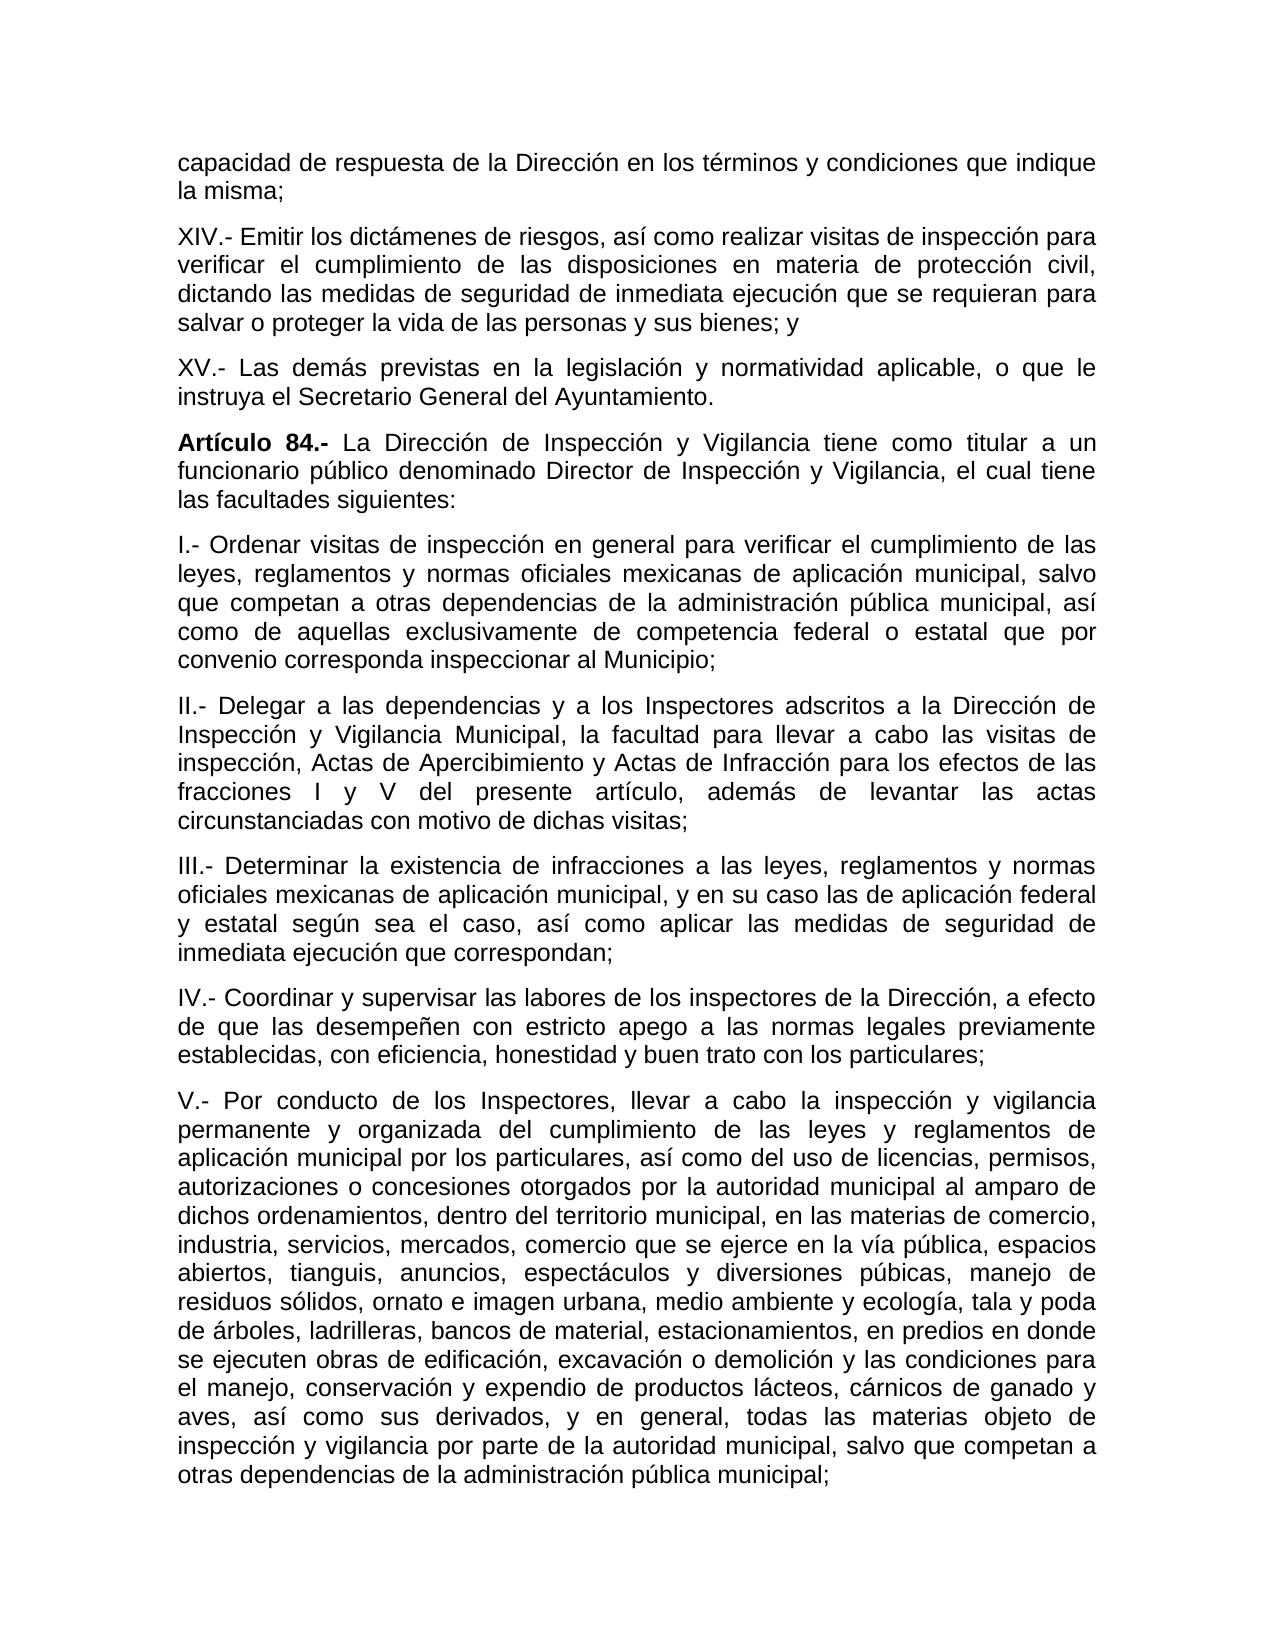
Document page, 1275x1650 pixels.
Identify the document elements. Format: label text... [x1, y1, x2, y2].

text V.- Por conducto de los Inspectores, llevar a cabo la inspección y vigilancia permanente y organizada del cumplimiento de las leyes y reglamentos de aplicación municipal por los particulares, así como del uso de licencias, permisos, autorizaciones o concesiones otorgados por la autoridad municipal al amparo de dichos ordenamientos, dentro del territorio municipal, en las materias de comercio, industria, servicios, mercados, comercio que se ejerce en la vía pública, espacios abiertos, tianguis, anuncios, espectáculos y diversiones púbicas, manejo de residuos sólidos, ornato e imagen urbana, medio ambiente y ecología, tala y poda de árboles, ladrilleras, bancos de material, estacionamientos, en predios en donde se ejecuten obras de edificación, excavación o demolición y las condiciones para el manejo, conservación y expendio de productos lácteos, cárnicos de ganado y aves, así como sus derivados, y en general, todas las materias objeto de inspección y vigilancia por parte de la autoridad municipal, salvo que competan a otras dependencias de la administración pública municipal; [177, 1086, 1098, 1488]
text IV.- Coordinar y supervisar las labores de los inspectores de la Dirección, a efecto de que las desempeñen con estricto apego a las normas legales previamente establecidas, con eficiencia, honestidad y buen trato con los particulares; [177, 983, 1098, 1069]
text XV.- Las demás previstas en la legislación y normatividad aplicable, o que le instruya el Secretario General del Ayuntamiento. [177, 353, 1098, 411]
text Artículo 84.- La Dirección de Inspección y Vigilancia tiene como titular a un funcionario público denominado Director de Inspección y Vigilancia, el cual tiene las facultades siguientes: [177, 428, 1098, 514]
text II.- Delegar a las dependencias y a los Inspectores adscritos a la Dirección de Inspección y Vigilancia Municipal, la facultad para llevar a cabo las visitas de inspección, Actas de Apercibimiento y Actas de Infracción para los efectos de las fracciones I y V del presente artículo, además de levantar las actas circunstanciadas con motivo de dichas visitas; [177, 691, 1098, 835]
text III.- Determinar la existencia de infracciones a las leyes, reglamentos y normas oficiales mexicanas de aplicación municipal, y en su caso las de aplicación federal y estatal según sea el caso, así como aplicar las medidas de seguridad de inmediata ejecución que correspondan; [177, 851, 1098, 966]
text I.- Ordenar visitas de inspección en general para verificar el cumplimiento de las leyes, reglamentos y normas oficiales mexicanas de aplicación municipal, salvo que competan a otras dependencias de la administración pública municipal, así como de aquellas exclusivamente de competencia federal o estatal que por convenio corresponda inspeccionar al Municipio; [177, 531, 1098, 674]
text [177, 148, 1098, 205]
text XIV.- Emitir los dictámenes de riesgos, así como realizar visitas de inspección para verificar el cumplimiento de las disposiciones en materia de protección civil, dictando las medidas de seguridad de inmediata ejecución que se requieran para salvar o proteger la vida de las personas y sus bienes; y [177, 222, 1098, 337]
